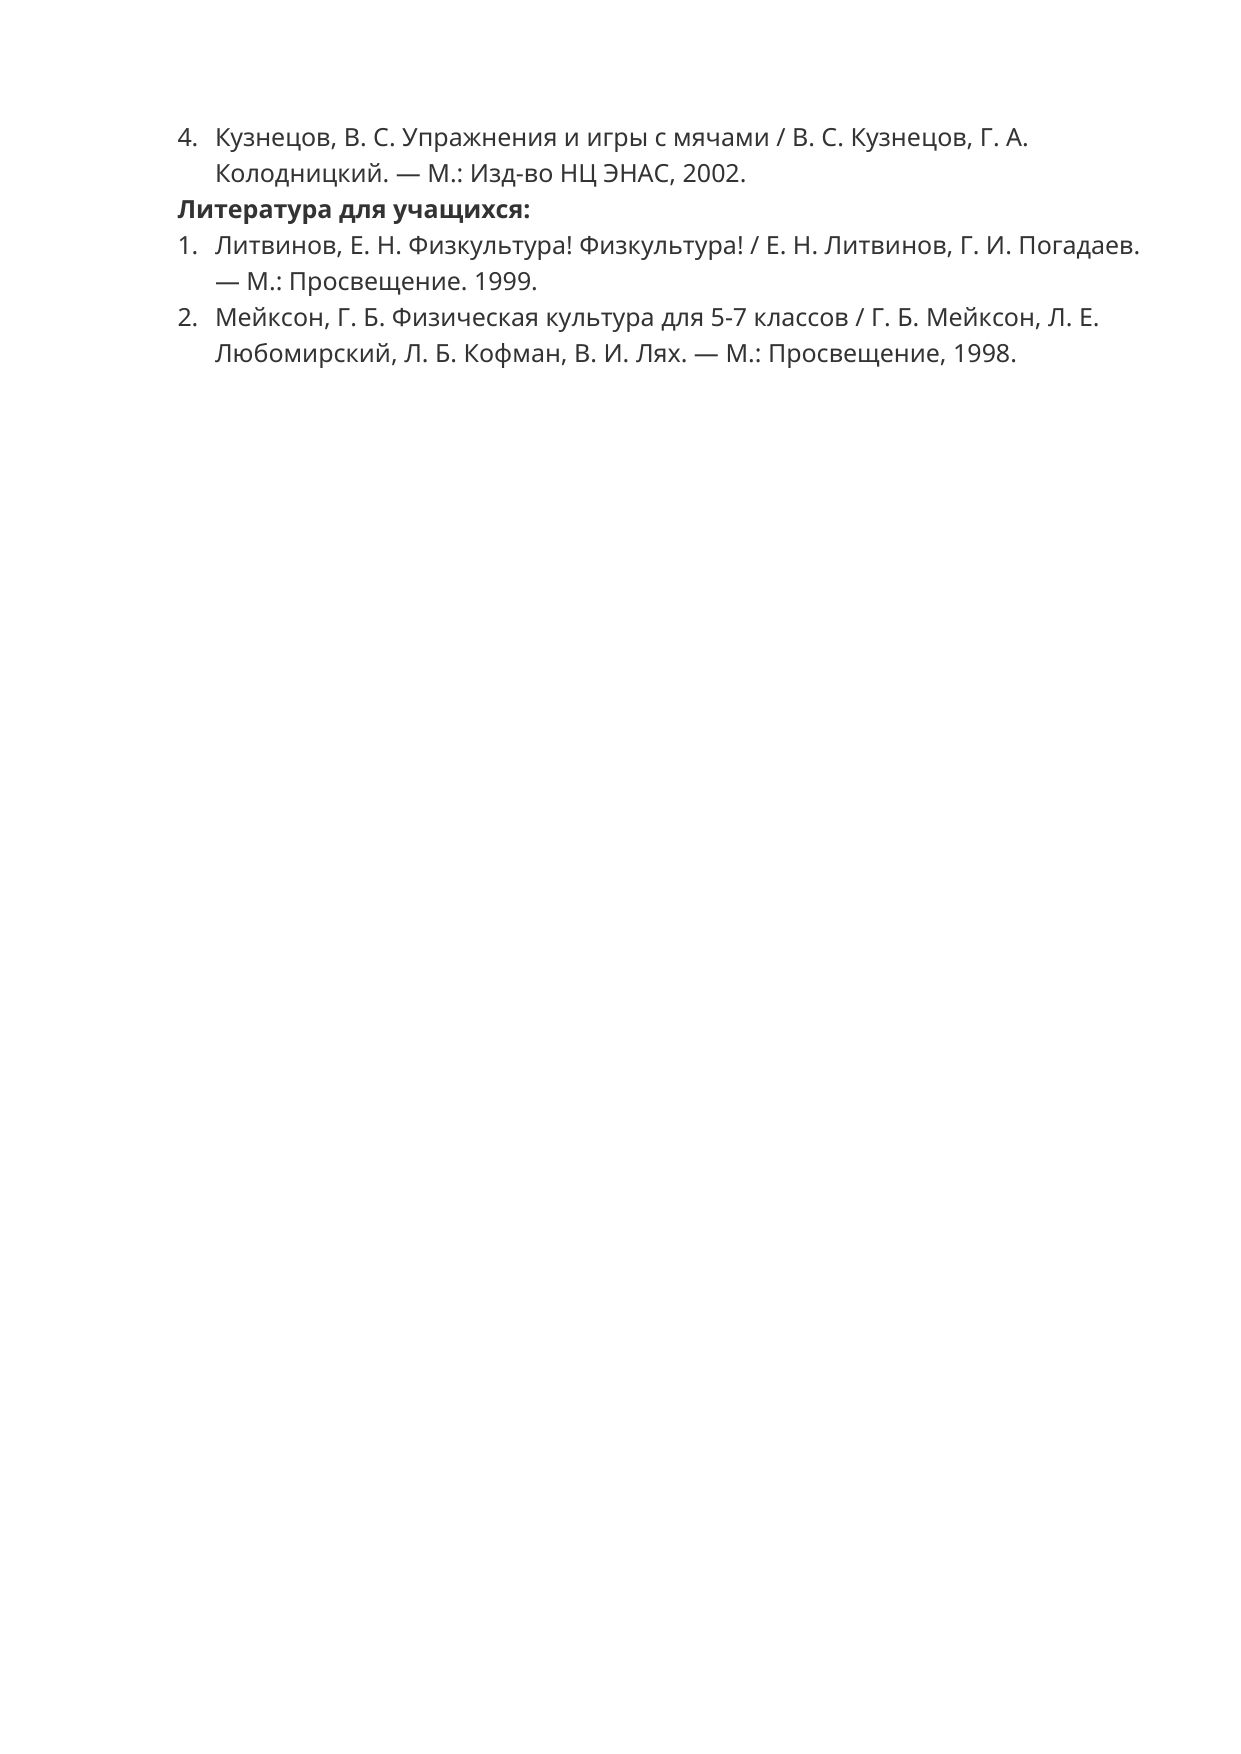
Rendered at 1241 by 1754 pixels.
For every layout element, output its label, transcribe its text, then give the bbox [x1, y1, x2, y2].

list Литвинов, Е. Н. Физкультура! Физкультура! / Е. Н. Литвинов, Г. И. Погадаев. — М.: Просвещение. 1999. [177, 226, 1152, 298]
list Мейксон, Г. Б. Физическая культура для 5-7 классов / Г. Б. Мейксон, Л. Е. Любомирский, Л. Б. Кофман, В. И. Лях. — М.: Просвещение, 1998. [177, 298, 1152, 370]
text Литература для учащихся: [177, 190, 1152, 226]
list Кузнецов, В. С. Упражнения и игры с мячами / В. С. Кузнецов, Г. А. Колодницкий. — М.: Изд-во НЦ ЭНАС, 2002. [177, 118, 1152, 190]
